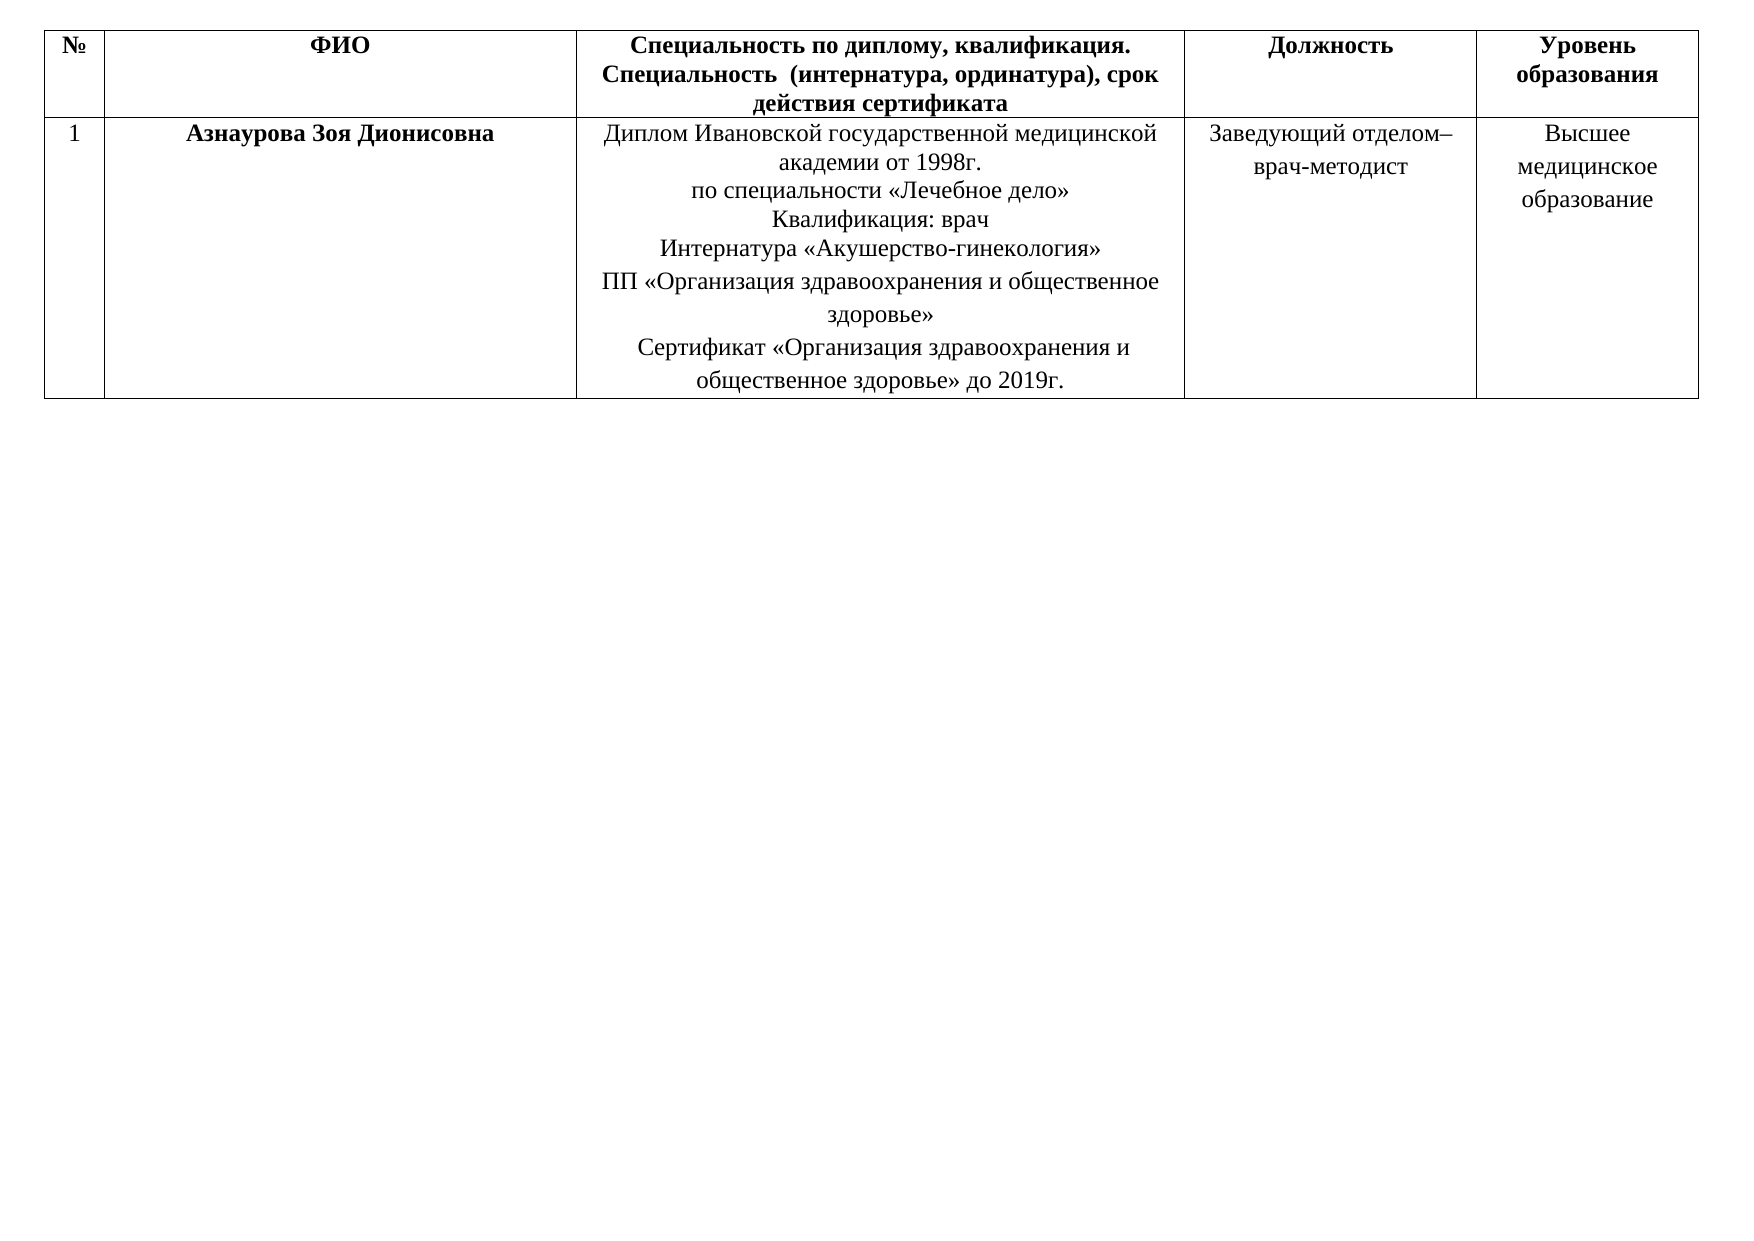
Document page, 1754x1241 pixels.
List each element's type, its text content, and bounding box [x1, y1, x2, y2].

table_cell Высшее медицинское образование [1477, 118, 1698, 398]
table_header ФИО [105, 31, 576, 117]
table_cell Азнаурова Зоя Дионисовна [105, 118, 576, 398]
table_cell Диплом Ивановской государственной медицинской академии от 1998г. по специальности «Лечебное дело» Квалификация: врач Интернатура «Акушерство-гинекология» ПП «Организация здравоохранения и общественное здоровье» Сертификат «Организация здравоохранения и общественное здоровье» до 2019г. [577, 118, 1184, 398]
table_cell 1 [45, 118, 104, 398]
table_header Уровень образования [1477, 31, 1698, 117]
table_header Должность [1185, 31, 1476, 117]
table_header № [45, 31, 104, 117]
table_cell Заведующий отделом–врач-методист [1185, 118, 1476, 398]
table_header Специальность по диплому, квалификация. Специальность (интернатура, ординатура), срок действия сертификата [577, 31, 1184, 117]
